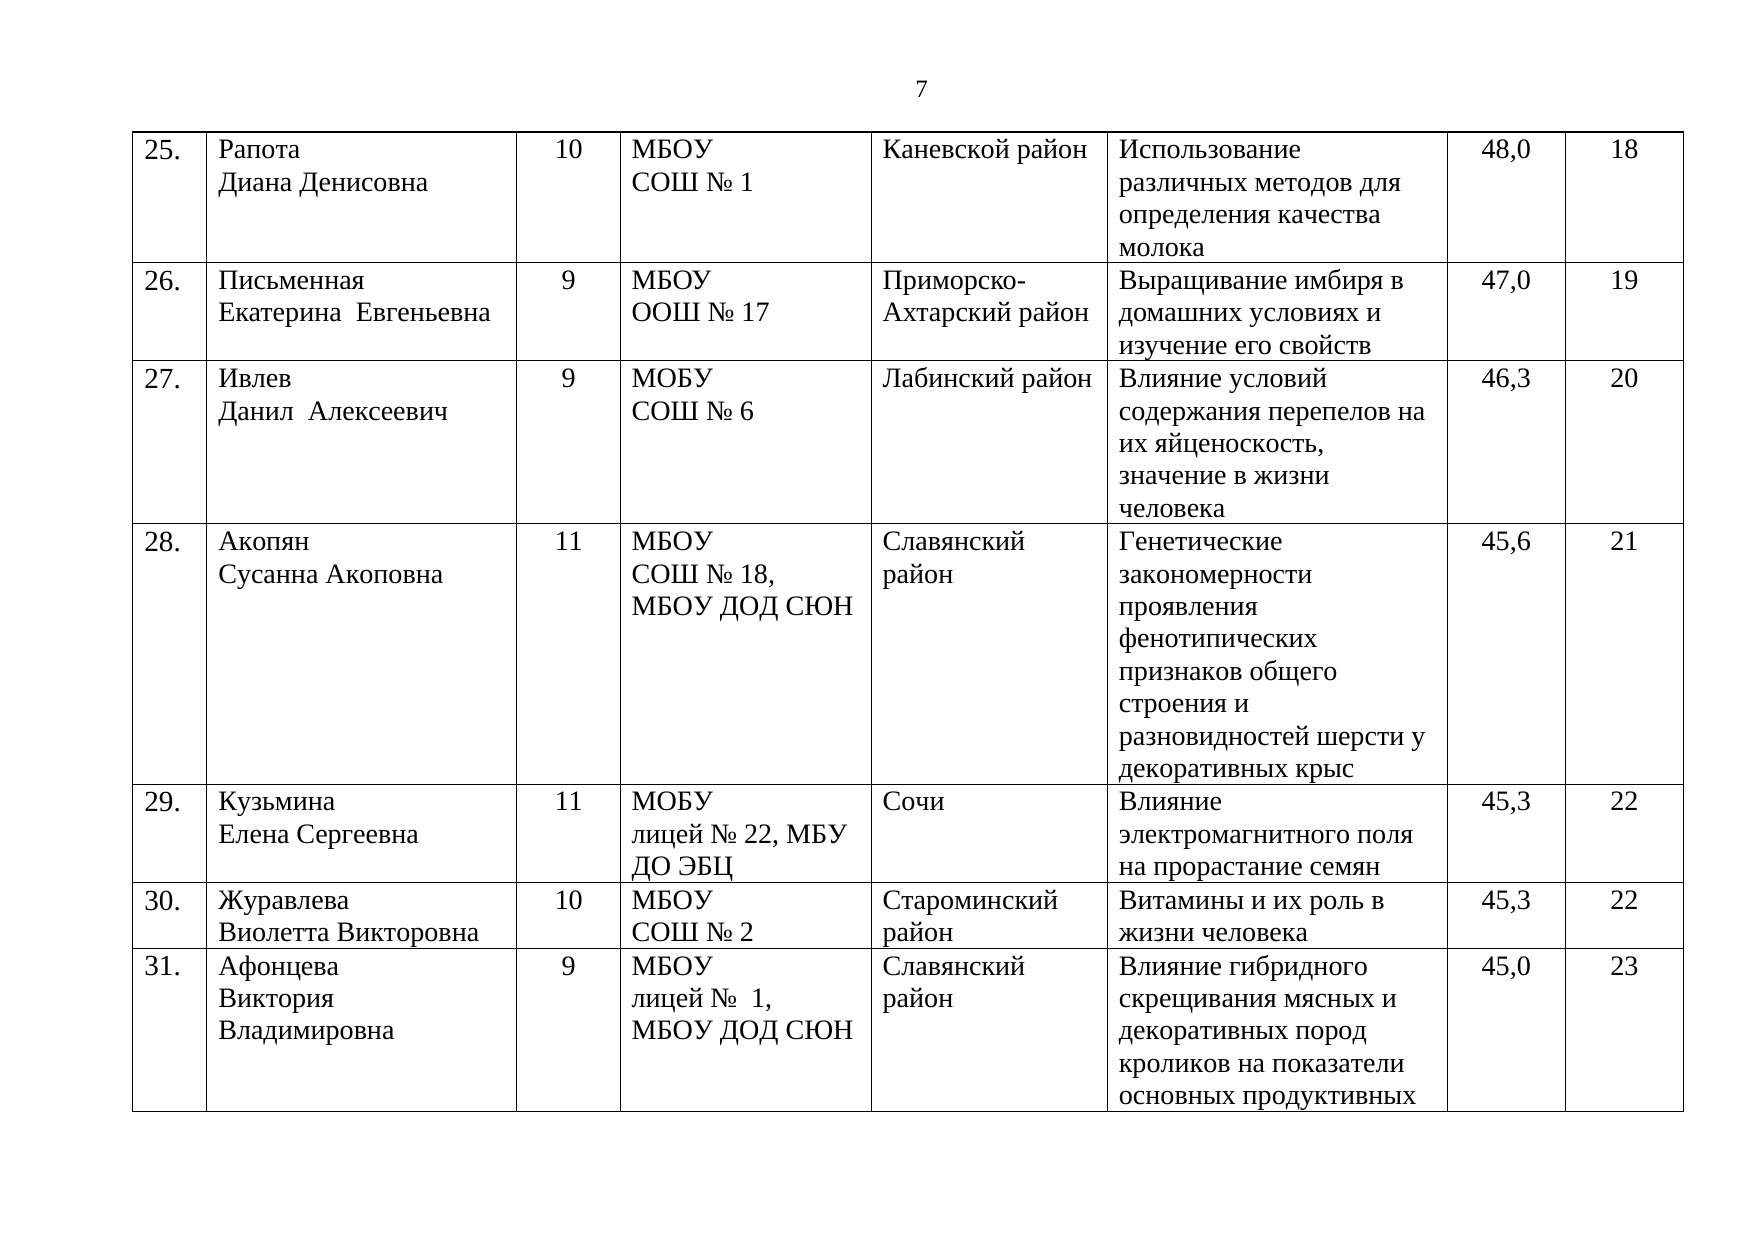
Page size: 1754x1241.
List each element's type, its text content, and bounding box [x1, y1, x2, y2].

table_cell 22 [1566, 785, 1683, 882]
table_cell 47,0 [1448, 263, 1565, 360]
table_cell [133, 263, 206, 360]
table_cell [207, 949, 516, 1111]
table_cell Сочи [872, 785, 1107, 882]
table_cell Влияние условий содержания перепелов на их яйценоскость, значение в жизни человека [1108, 361, 1447, 523]
table_cell [133, 785, 206, 882]
table_cell 46,3 [1448, 361, 1565, 523]
table_cell Каневской район [872, 133, 1107, 262]
table_cell [133, 133, 206, 262]
table_cell Журавлева Виолетта Викторовна [207, 883, 516, 947]
table_cell 45,0 [1448, 949, 1565, 1111]
table_cell 10 [517, 133, 620, 262]
table_cell 10 [517, 883, 620, 947]
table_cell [621, 949, 871, 1111]
table_cell МОБУ СОШ № 6 [621, 361, 871, 523]
table_cell МОБУ лицей № 22, МБУ ДО ЭБЦ [621, 785, 871, 882]
table_cell 45,6 [1448, 524, 1565, 783]
table_cell Выращивание имбиря в домашних условиях и изучение его свойств [1108, 263, 1447, 360]
table_cell Ивлев Данил Алексеевич [207, 361, 516, 523]
table_cell 19 [1566, 263, 1683, 360]
table_cell 9 [517, 361, 620, 523]
table_cell 9 [517, 949, 620, 1111]
table_cell Витамины и их роль в жизни человека [1108, 883, 1447, 947]
table_cell Кузьмина Елена Сергеевна [207, 785, 516, 882]
table_cell Влияние электромагнитного поля на прорастание семян [1108, 785, 1447, 882]
table_cell Приморско-Ахтарский район [872, 263, 1107, 360]
table_cell Славянский район [872, 524, 1107, 783]
table_cell [133, 524, 206, 783]
table_cell 11 [517, 785, 620, 882]
table_cell Рапота Диана Денисовна [207, 133, 516, 262]
table_cell 20 [1566, 361, 1683, 523]
table_cell МБОУ СОШ № 2 [621, 883, 871, 947]
table_cell 23 [1566, 949, 1683, 1111]
table_cell 11 [517, 524, 620, 783]
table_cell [1108, 949, 1447, 1111]
table_cell 18 [1566, 133, 1683, 262]
table_cell Использование различных методов для определения качества молока [1108, 133, 1447, 262]
table_cell 48,0 [1448, 133, 1565, 262]
table_cell МБОУ ООШ № 17 [621, 263, 871, 360]
table_cell 22 [1566, 883, 1683, 947]
table_cell 21 [1566, 524, 1683, 783]
table_cell 45,3 [1448, 785, 1565, 882]
table_cell Лабинский район [872, 361, 1107, 523]
table_cell [133, 361, 206, 523]
table_cell [133, 883, 206, 947]
table_cell Староминский район [872, 883, 1107, 947]
table_cell 45,3 [1448, 883, 1565, 947]
table_cell Акопян Сусанна Акоповна [207, 524, 516, 783]
table_cell Генетические закономерности проявления фенотипических признаков общего строения и разновидностей шерсти у декоративных крыс [1108, 524, 1447, 783]
table_cell Славянский район [872, 949, 1107, 1111]
table_cell Письменная Екатерина Евгеньевна [207, 263, 516, 360]
table_cell [133, 949, 206, 1111]
table_cell МБОУ СОШ № 18, МБОУ ДОД СЮН [621, 524, 871, 783]
table_cell 9 [517, 263, 620, 360]
table_cell МБОУ СОШ № 1 [621, 133, 871, 262]
